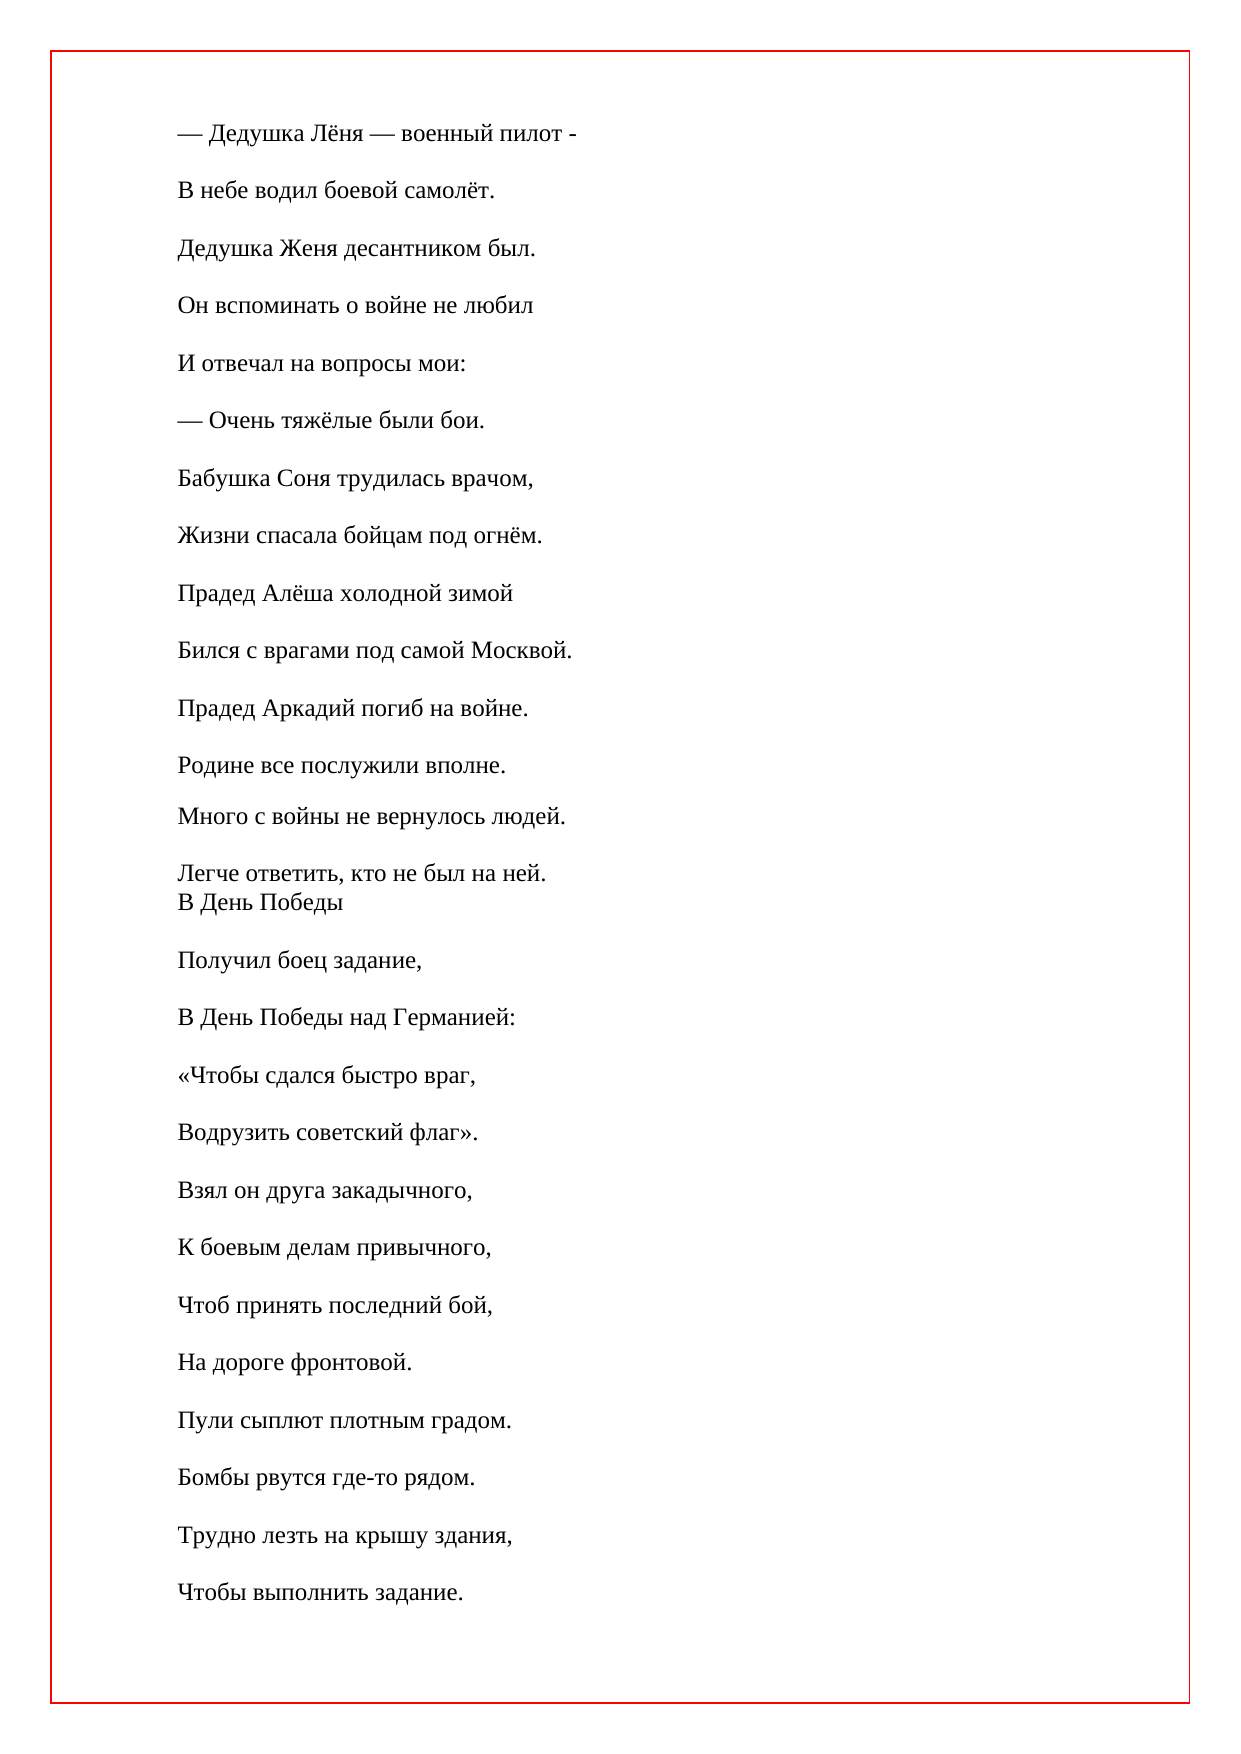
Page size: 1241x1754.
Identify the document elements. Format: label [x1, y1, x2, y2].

text [177, 887, 1152, 1635]
text [177, 118, 1152, 887]
